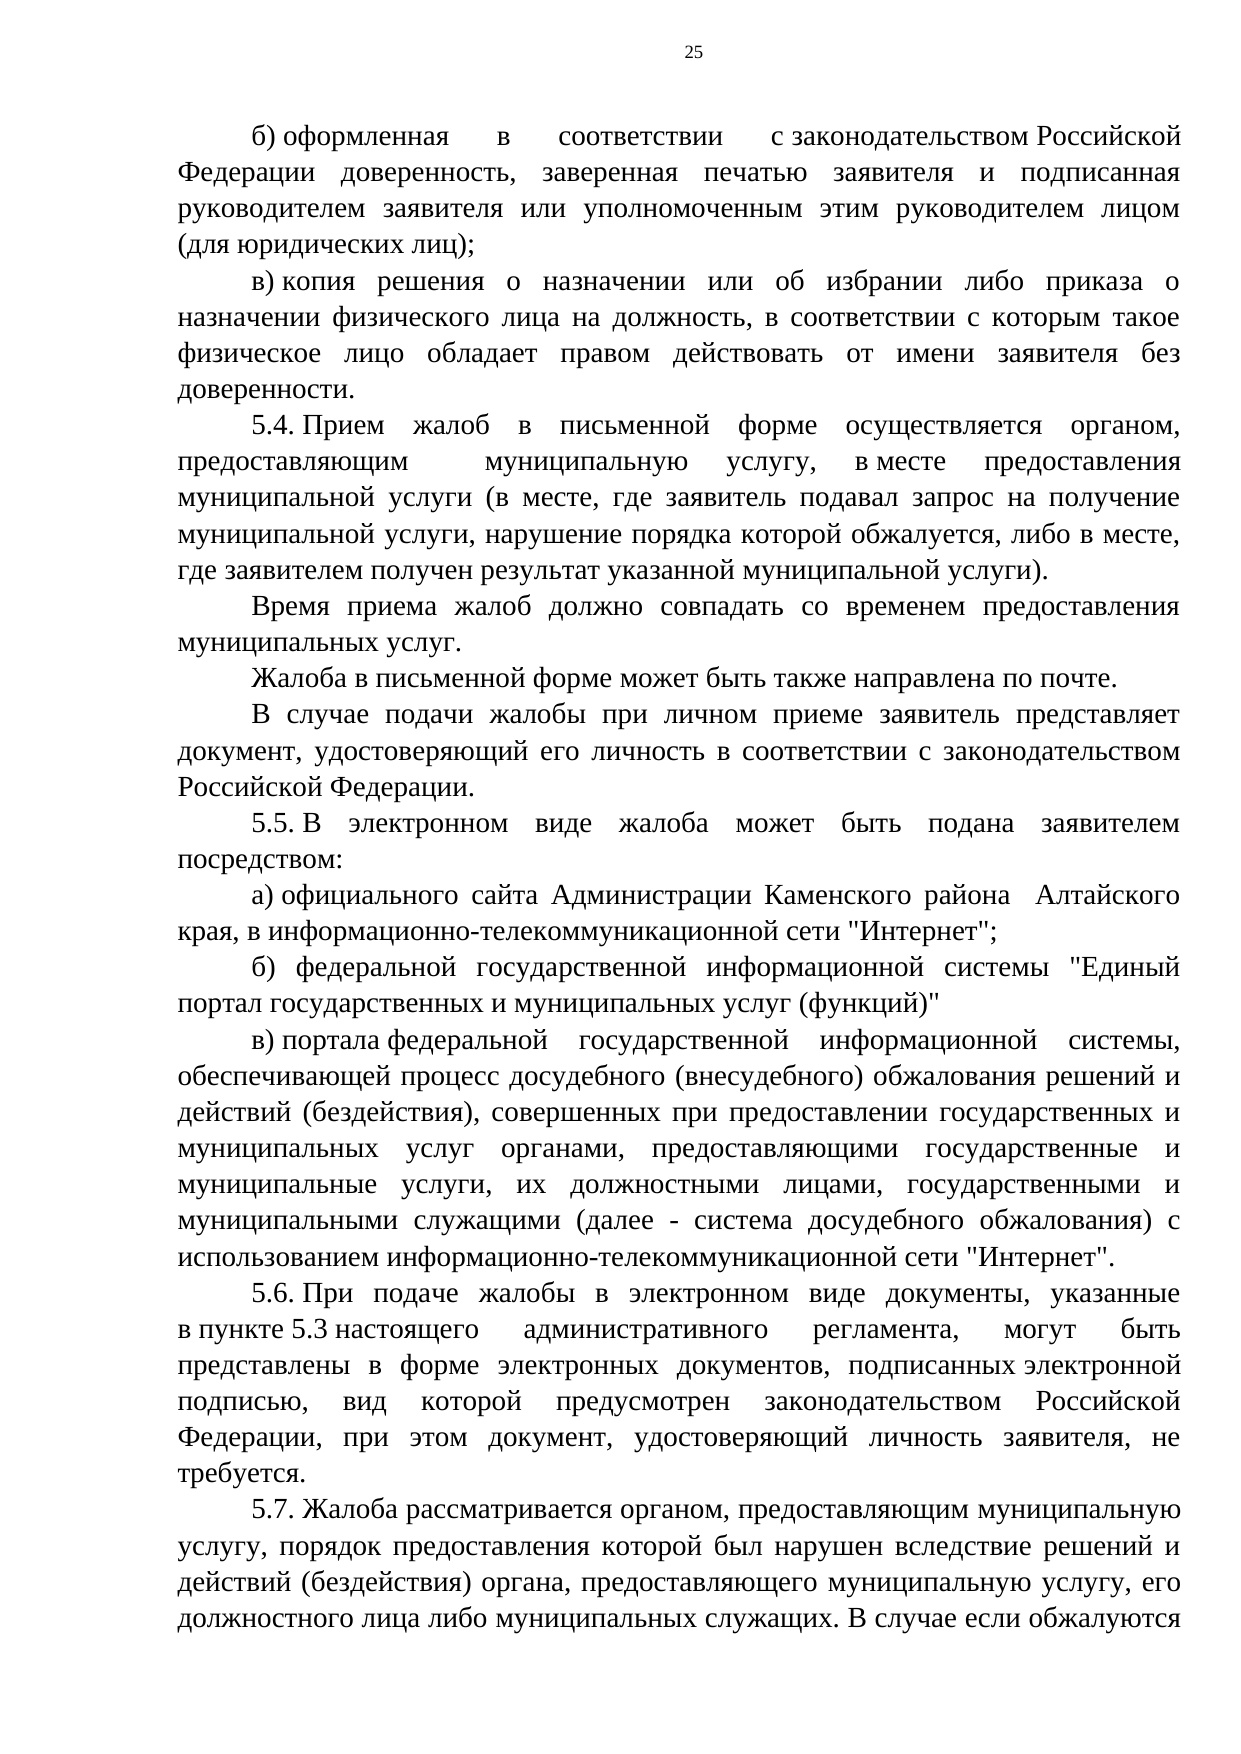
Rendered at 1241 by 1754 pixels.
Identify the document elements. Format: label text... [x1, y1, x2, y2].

text Время приема жалоб должно совпадать со временем предоставления муниципальных услуг. [177, 588, 1181, 658]
text 5.6. При подаче жалобы в электронном виде документы, указанные в пункте 5.3 настоящего административного регламента, могут быть представлены в форме электронных документов, подписанных электронной подписью, вид которой предусмотрен законодательством Российской Федерации, при этом документ, удостоверяющий личность заявителя, не требуется. [177, 1275, 1181, 1489]
text б) федеральной государственной информационной системы "Единый портал государственных и муниципальных услуг (функций)" [177, 949, 1181, 1019]
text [177, 1492, 1181, 1634]
text в) портала федеральной государственной информационной системы, обеспечивающей процесс досудебного (внесудебного) обжалования решений и действий (бездействия), совершенных при предоставлении государственных и муниципальных услуг органами, предоставляющими государственные и муниципальные услуги, их должностными лицами, государственными и муниципальными служащими (далее - система досудебного обжалования) с использованием информационно-телекоммуникационной сети "Интернет". [177, 1022, 1181, 1272]
text б) оформленная в соответствии с законодательством Российской Федерации доверенность, заверенная печатью заявителя и подписанная руководителем заявителя или уполномоченным этим руководителем лицом (для юридических лиц); [177, 118, 1181, 260]
text 5.4. Прием жалоб в письменной форме осуществляется органом, предоставляющим муниципальную услугу, в месте предоставления муниципальной услуги (в месте, где заявитель подавал запрос на получение муниципальной услуги, нарушение порядка которой обжалуется, либо в месте, где заявителем получен результат указанной муниципальной услуги). [177, 407, 1181, 585]
text а) официального сайта Администрации Каменского района Алтайского края, в информационно-телекоммуникационной сети "Интернет"; [177, 877, 1181, 947]
text В случае подачи жалобы при личном приеме заявитель представляет документ, удостоверяющий его личность в соответствии с законодательством Российской Федерации. [177, 696, 1181, 802]
text Жалоба в письменной форме может быть также направлена по почте. [177, 660, 1181, 694]
text в) копия решения о назначении или об избрании либо приказа о назначении физического лица на должность, в соответствии с которым такое физическое лицо обладает правом действовать от имени заявителя без доверенности. [177, 263, 1181, 405]
text 5.5. В электронном виде жалоба может быть подана заявителем посредством: [177, 805, 1181, 874]
